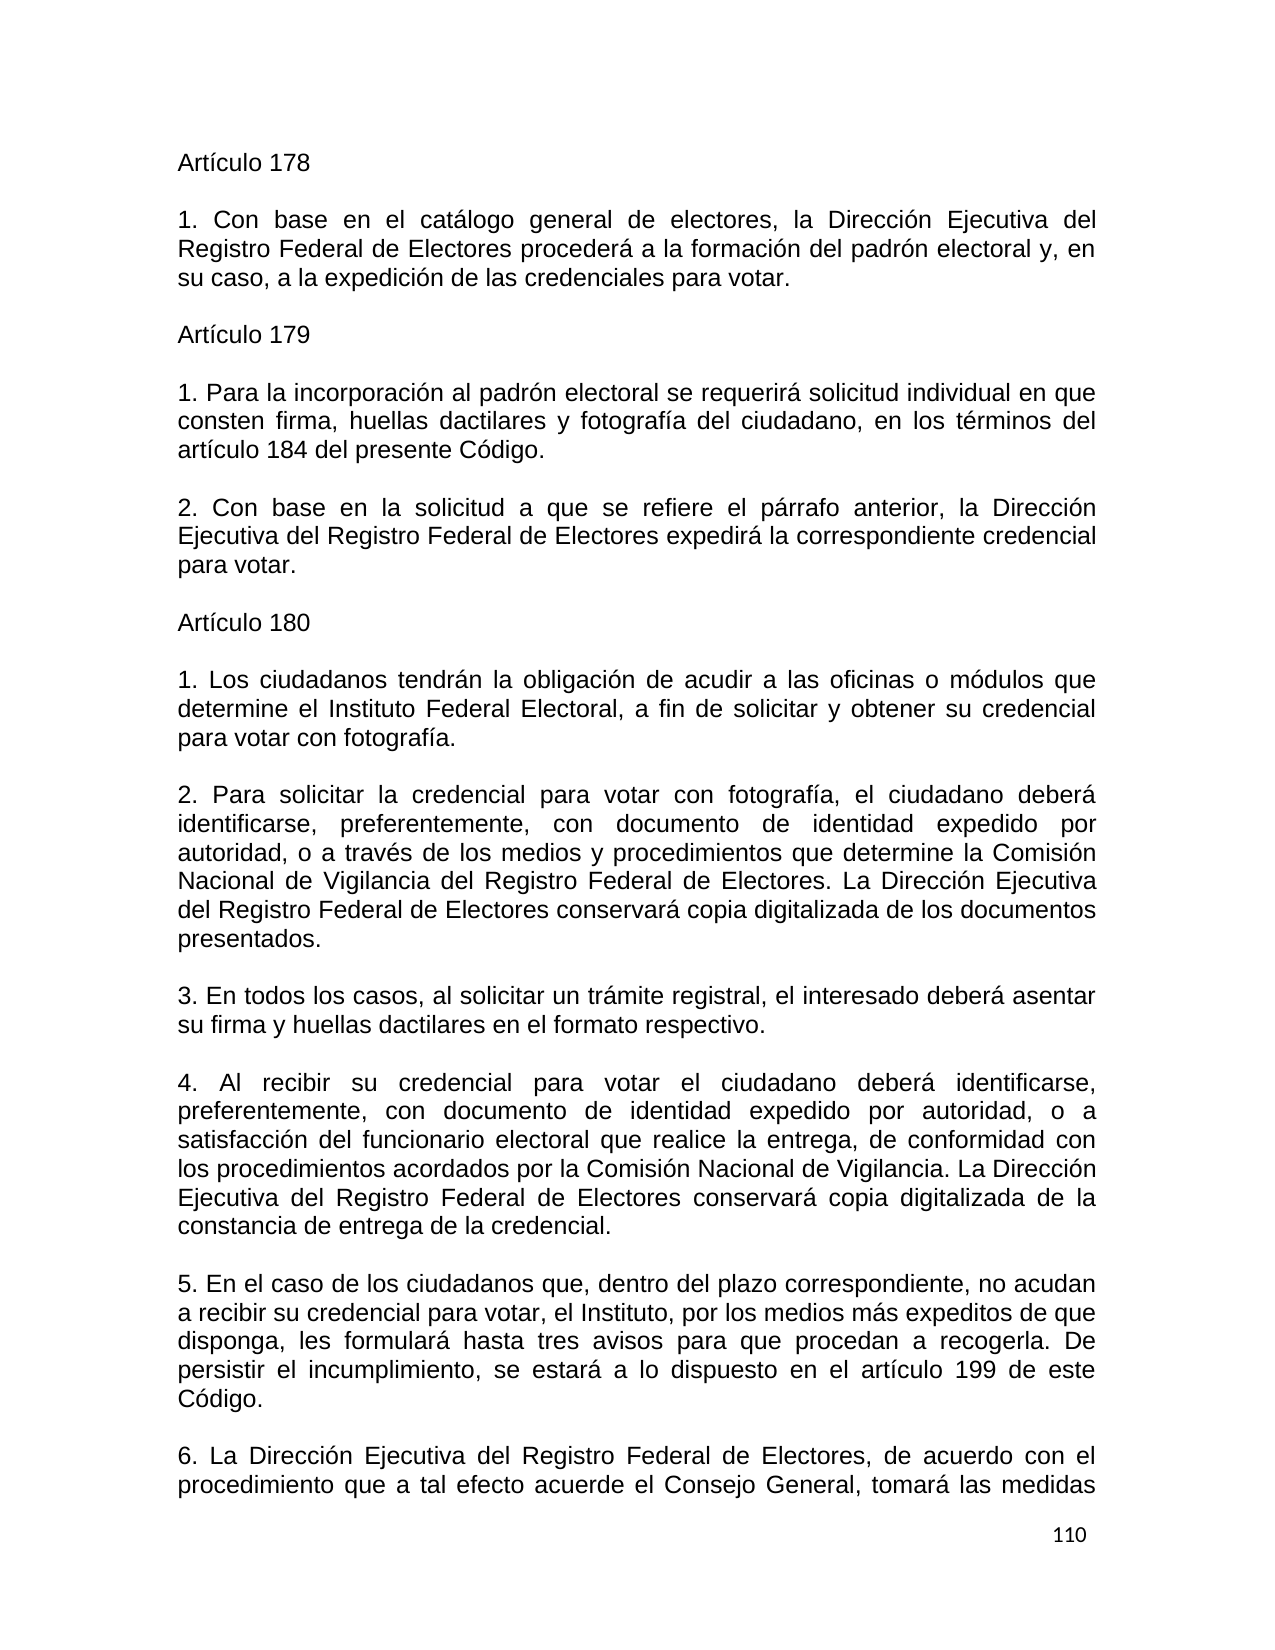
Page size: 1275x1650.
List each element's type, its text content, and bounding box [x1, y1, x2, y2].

text Artículo 180 [177, 608, 1098, 636]
text 4. Al recibir su credencial para votar el ciudadano deberá identificarse, preferentemente, con documento de identidad expedido por autoridad, o a satisfacción del funcionario electoral que realice la entrega, de conformidad con los procedimientos acordados por la Comisión Nacional de Vigilancia. La Dirección Ejecutiva del Registro Federal de Electores conservará copia digitalizada de la constancia de entrega de la credencial. [177, 1068, 1098, 1240]
text 5. En el caso de los ciudadanos que, dentro del plazo correspondiente, no acudan a recibir su credencial para votar, el Instituto, por los medios más expeditos de que disponga, les formulará hasta tres avisos para que procedan a recogerla. De persistir el incumplimiento, se estará a lo dispuesto en el artículo 199 de este Código. [177, 1269, 1098, 1413]
text 1. Los ciudadanos tendrán la obligación de acudir a las oficinas o módulos que determine el Instituto Federal Electoral, a fin de solicitar y obtener su credencial para votar con fotografía. [177, 665, 1098, 751]
text 1. Para la incorporación al padrón electoral se requerirá solicitud individual en que consten firma, huellas dactilares y fotografía del ciudadano, en los términos del artículo 184 del presente Código. [177, 378, 1098, 464]
text 1. Con base en el catálogo general de electores, la Dirección Ejecutiva del Registro Federal de Electores procederá a la formación del padrón electoral y, en su caso, a la expedición de las credenciales para votar. [177, 205, 1098, 291]
text 2. Para solicitar la credencial para votar con fotografía, el ciudadano deberá identificarse, preferentemente, con documento de identidad expedido por autoridad, o a través de los medios y procedimientos que determine la Comisión Nacional de Vigilancia del Registro Federal de Electores. La Dirección Ejecutiva del Registro Federal de Electores conservará copia digitalizada de los documentos presentados. [177, 780, 1098, 953]
text 2. Con base en la solicitud a que se refiere el párrafo anterior, la Dirección Ejecutiva del Registro Federal de Electores expedirá la correspondiente credencial para votar. [177, 493, 1098, 579]
text Artículo 178 [177, 148, 1098, 176]
text 3. En todos los casos, al solicitar un trámite registral, el interesado deberá asentar su firma y huellas dactilares en el formato respectivo. [177, 981, 1098, 1039]
text Artículo 179 [177, 320, 1098, 349]
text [177, 1441, 1098, 1499]
